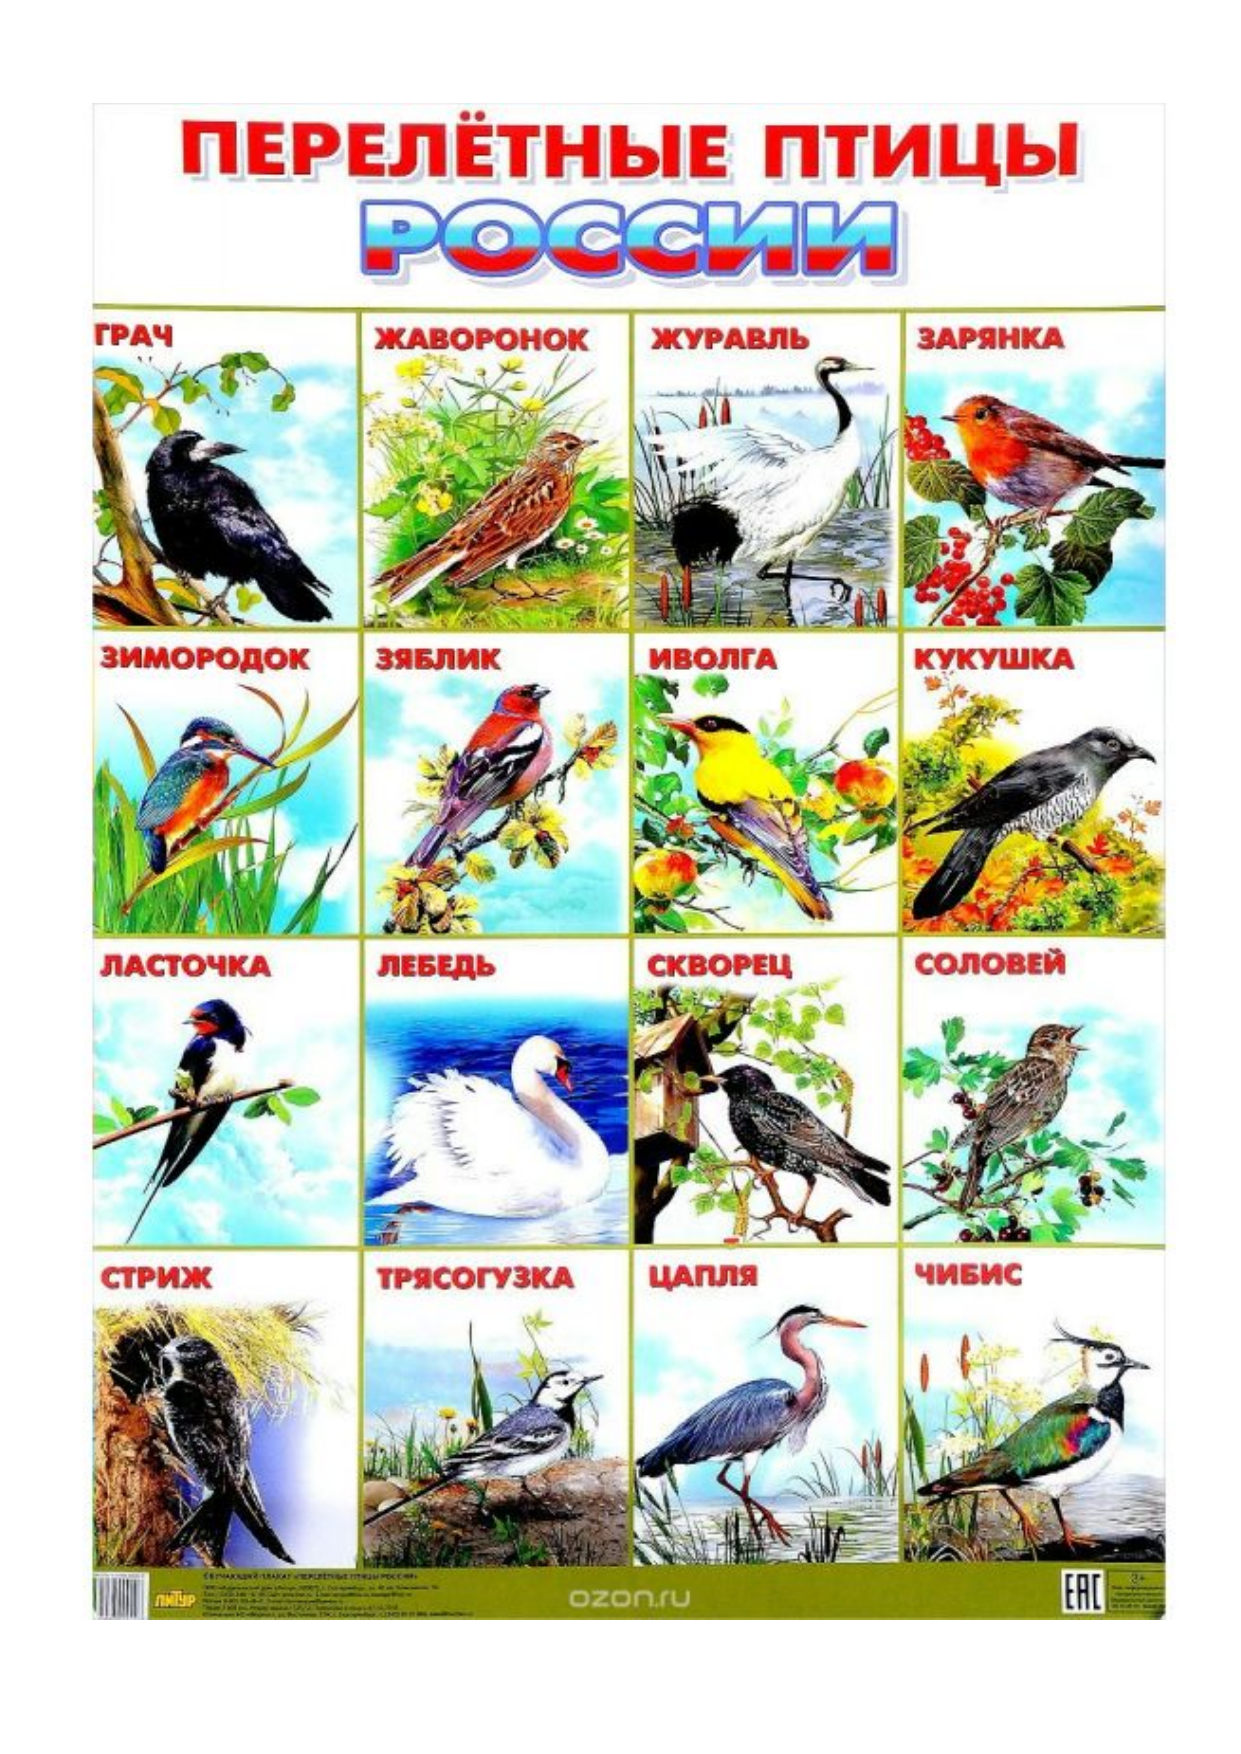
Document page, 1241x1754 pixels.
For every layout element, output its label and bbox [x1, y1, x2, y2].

picture [44, 103, 1201, 1620]
